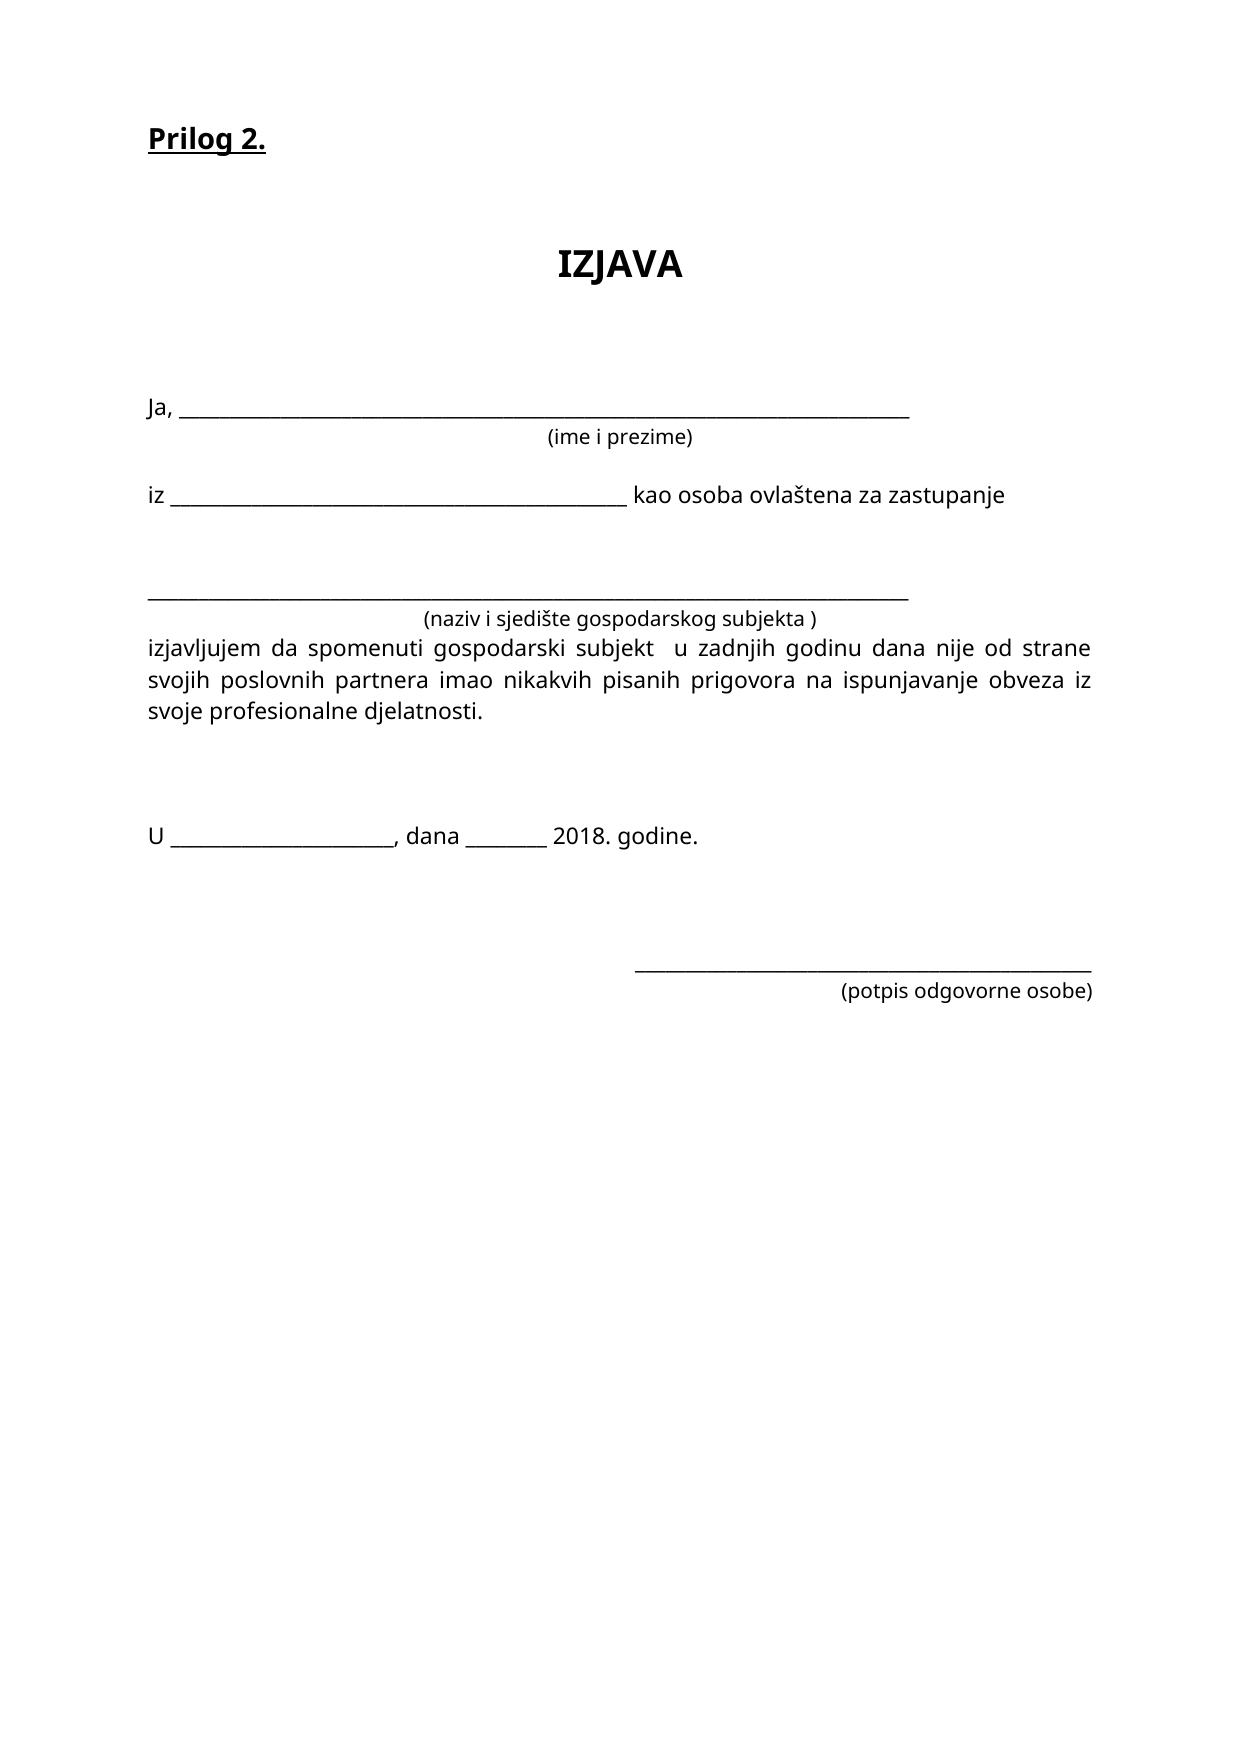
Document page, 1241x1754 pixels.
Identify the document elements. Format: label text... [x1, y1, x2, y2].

text ___________________________________________________________________________ [148, 573, 1093, 604]
text (potpis odgovorne osobe) [148, 976, 1093, 1004]
text Ja, ________________________________________________________________________ [148, 391, 1093, 422]
text _____________________________________________ [148, 945, 1093, 976]
text iz _____________________________________________ kao osoba ovlaštena za zastupanje [148, 479, 1093, 510]
text IZJAVA [148, 238, 1093, 289]
text Prilog 2. [148, 118, 1093, 158]
text U ______________________, dana ________ 2018. godine. [148, 820, 1093, 851]
text (naziv i sjedište gospodarskog subjekta ) [148, 604, 1093, 632]
text izjavljujem da spomenuti gospodarski subjekt u zadnjih godinu dana nije od strane svojih poslovnih partnera imao nikakvih pisanih prigovora na ispunjavanje obveza iz svoje profesionalne djelatnosti. [148, 632, 1093, 726]
text (ime i prezime) [148, 422, 1093, 450]
